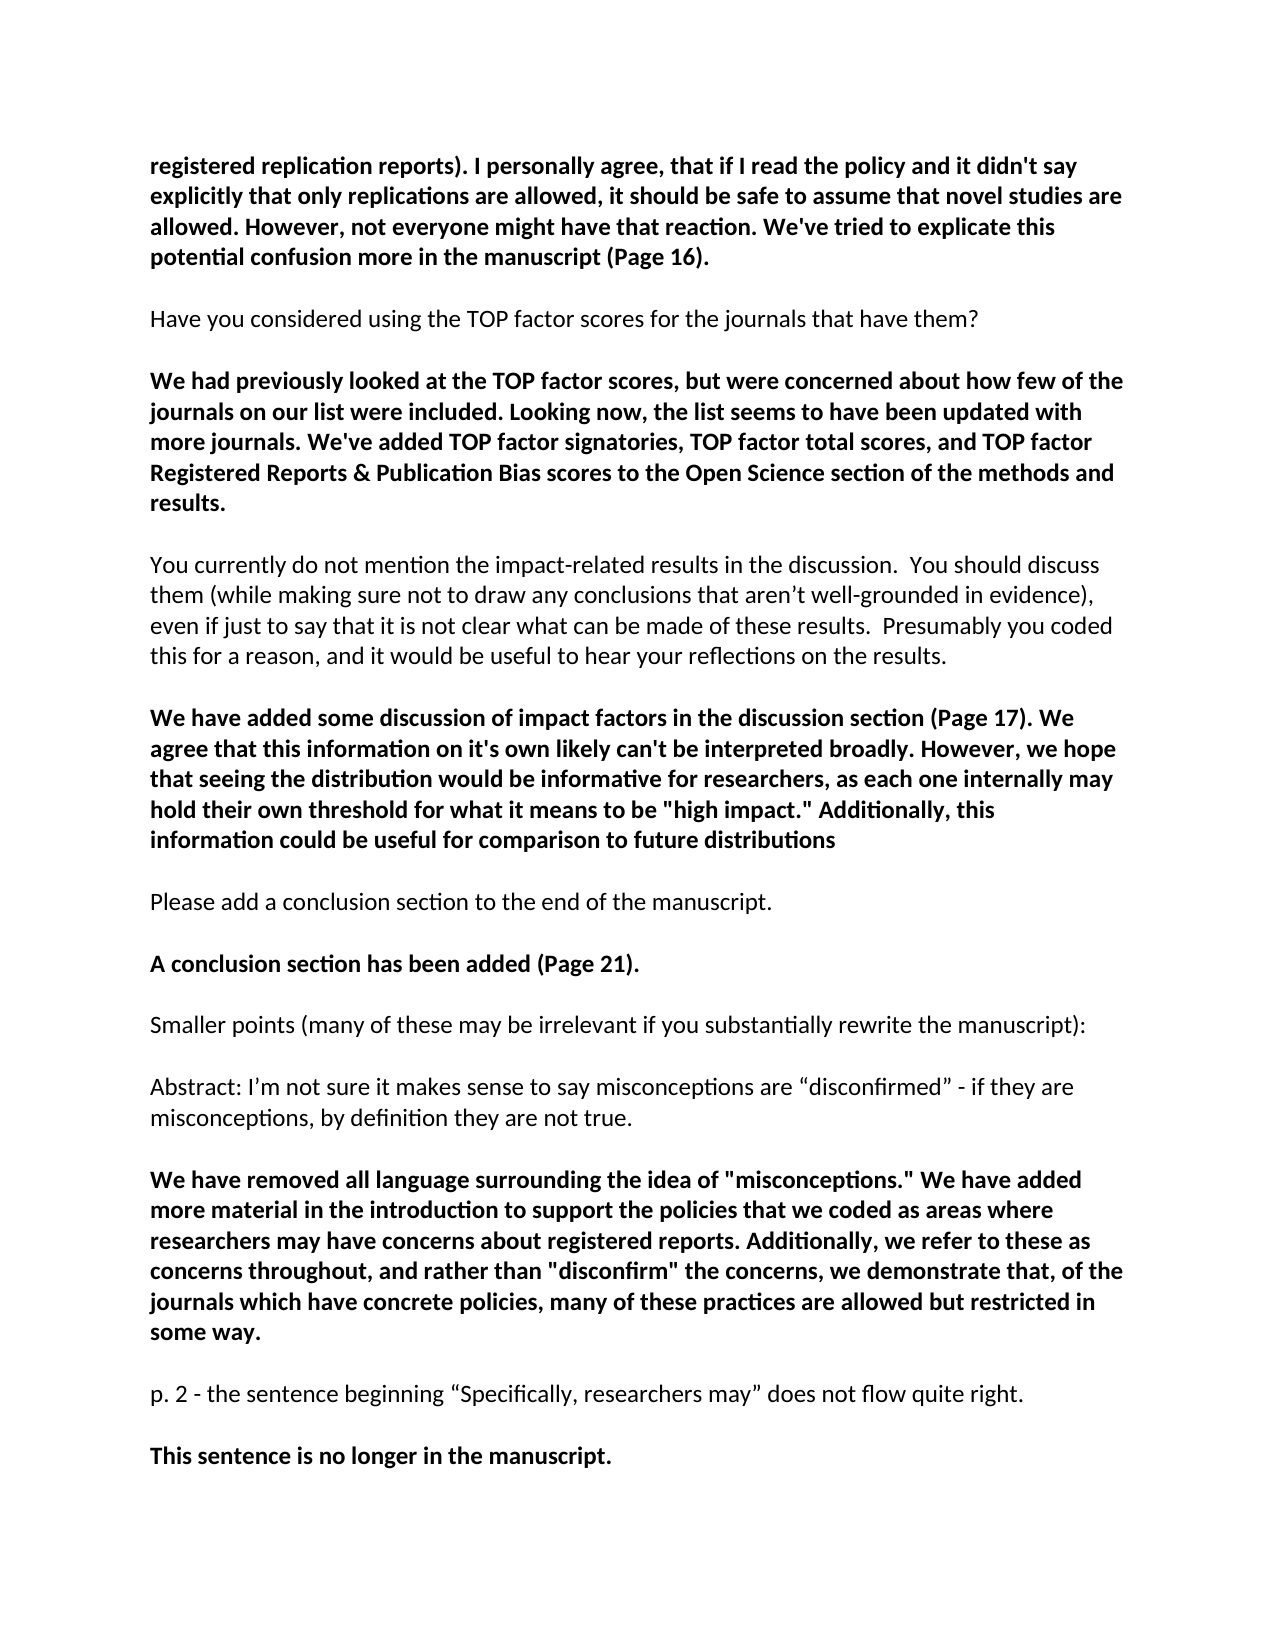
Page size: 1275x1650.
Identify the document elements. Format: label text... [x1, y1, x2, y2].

text We have added some discussion of impact factors in the discussion section (Page 17). We agree that this information on it's own likely can't be interpreted broadly. However, we hope that seeing the distribution would be informative for researchers, as each one internally may hold their own threshold for what it means to be "high impact." Additionally, this information could be useful for comparison to future distributions [150, 702, 1125, 855]
text Smaller points (many of these may be irrelevant if you substantially rewrite the manuscript): [150, 1010, 1125, 1040]
text We have removed all language surrounding the idea of "misconceptions." We have added more material in the introduction to support the policies that we coded as areas where researchers may have concerns about registered reports. Additionally, we refer to these as concerns throughout, and rather than "disconfirm" the concerns, we demonstrate that, of the journals which have concrete policies, many of these practices are allowed but restricted in some way. [150, 1164, 1125, 1347]
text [150, 150, 1125, 272]
text Abstract: I’m not sure it makes sense to say misconceptions are “disconfirmed” - if they are misconceptions, by definition they are not true. [150, 1071, 1125, 1132]
text p. 2 - the sentence beginning “Specifically, researchers may” does not flow quite right. [150, 1378, 1125, 1409]
text This sentence is no longer in the manuscript. [150, 1440, 1125, 1470]
text You currently do not mention the impact-related results in the discussion. You should discuss them (while making sure not to draw any conclusions that aren’t well-grounded in evidence), even if just to say that it is not clear what can be made of these results. Presumably you coded this for a reason, and it would be useful to hear your reflections on the results. [150, 549, 1125, 671]
text A conclusion section has been added (Page 21). [150, 948, 1125, 978]
text We had previously looked at the TOP factor scores, but were concerned about how few of the journals on our list were included. Looking now, the list seems to have been updated with more journals. We've added TOP factor signatories, TOP factor total scores, and TOP factor Registered Reports & Publication Bias scores to the Open Science section of the methods and results. [150, 365, 1125, 518]
text Have you considered using the TOP factor scores for the journals that have them? [150, 303, 1125, 334]
text Please add a conclusion section to the end of the manuscript. [150, 886, 1125, 917]
